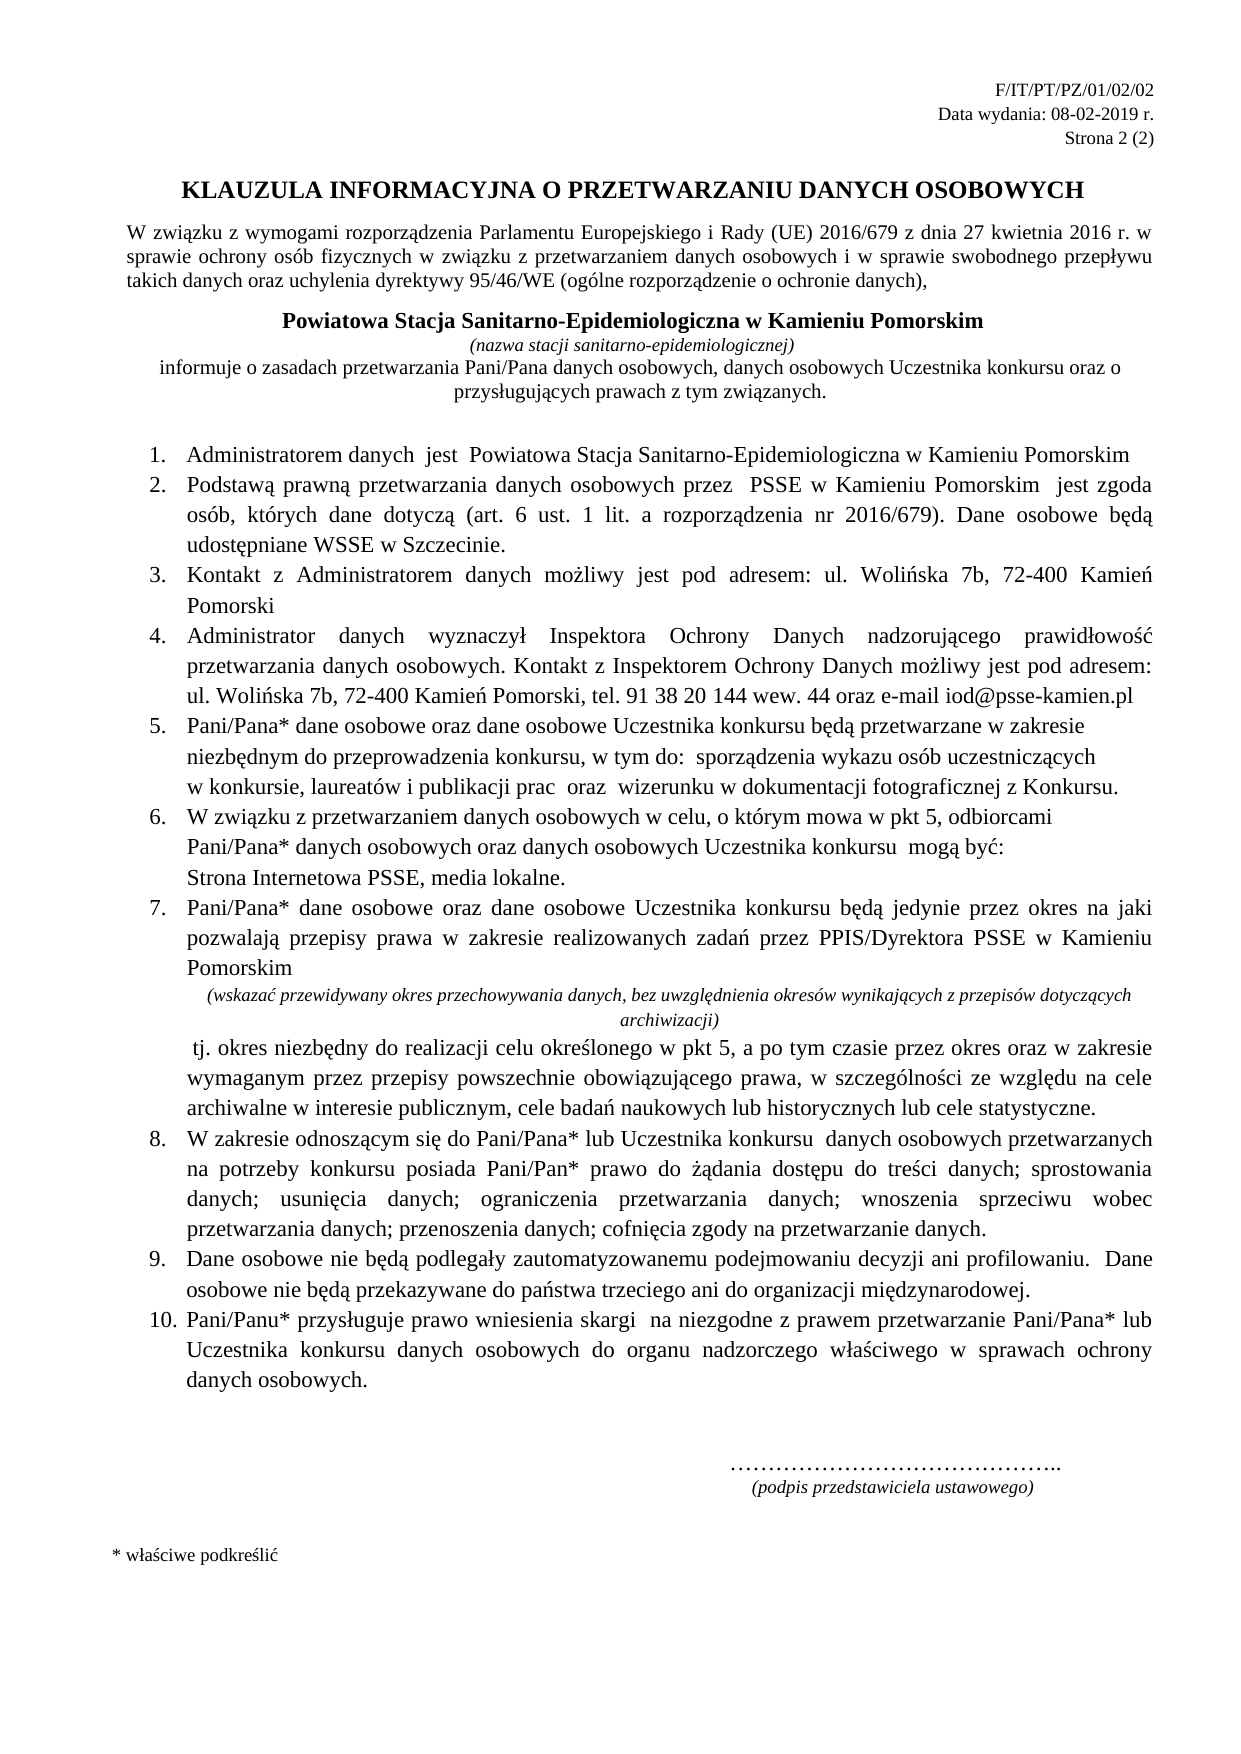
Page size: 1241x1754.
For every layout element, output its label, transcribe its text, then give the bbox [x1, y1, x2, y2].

list Pani/Panu* przysługuje prawo wniesienia skargi na niezgodne z prawem przetwarzanie Pani/Pana* lub Uczestnika konkursu danych osobowych do organu nadzorczego właściwego w sprawach ochrony danych osobowych. [149, 1306, 1154, 1393]
text …………………………………….. [112, 1449, 1154, 1476]
list Dane osobowe nie będą podlegały zautomatyzowanemu podejmowaniu decyzji ani profilowaniu. Dane osobowe nie będą przekazywane do państwa trzeciego ani do organizacji międzynarodowej. [149, 1245, 1154, 1302]
text Powiatowa Stacja Sanitarno-Epidemiologiczna w Kamieniu Pomorskim [112, 307, 1154, 334]
list Administratorem danych jest Powiatowa Stacja Sanitarno-Epidemiologiczna w Kamieniu Pomorskim [149, 441, 1154, 467]
text F/IT/PT/PZ/01/02/02 [923, 79, 1154, 101]
list W zakresie odnoszącym się do Pani/Pana* lub Uczestnika konkursu danych osobowych przetwarzanych na potrzeby konkursu posiada Pani/Pan* prawo do żądania dostępu do treści danych; sprostowania danych; usunięcia danych; ograniczenia przetwarzania danych; wnoszenia sprzeciwu wobec przetwarzania danych; przenoszenia danych; cofnięcia zgody na przetwarzanie danych. [149, 1124, 1154, 1242]
text informuje o zasadach przetwarzania Pani/Pana danych osobowych, danych osobowych Uczestnika konkursu oraz o przysługujących prawach z tym związanych. [126, 355, 1154, 403]
text Strona Internetowa PSSE, media lokalne. [187, 863, 1154, 890]
text (nazwa stacji sanitarno-epidemiologicznej) [112, 334, 1154, 355]
list W związku z przetwarzaniem danych osobowych w celu, o którym mowa w pkt 5, odbiorcami Pani/Pana* danych osobowych oraz danych osobowych Uczestnika konkursu mogą być: [149, 803, 1154, 860]
text * właściwe podkreślić [112, 1544, 1154, 1565]
list Administrator danych wyznaczył Inspektora Ochrony Danych nadzorującego prawidłowość przetwarzania danych osobowych. Kontakt z Inspektorem Ochrony Danych możliwy jest pod adresem: ul. Wolińska 7b, 72-400 Kamień Pomorski, tel. 91 38 20 144 wew. 44 oraz e-mail iod@psse-kamien.pl [149, 622, 1154, 709]
list Kontakt z Administratorem danych możliwy jest pod adresem: ul. Wolińska 7b, 72-400 Kamień Pomorski [149, 561, 1154, 618]
text W związku z wymogami rozporządzenia Parlamentu Europejskiego i Rady (UE) 2016/679 z dnia 27 kwietnia 2016 r. w sprawie ochrony osób fizycznych w związku z przetwarzaniem danych osobowych i w sprawie swobodnego przepływu takich danych oraz uchylenia dyrektywy 95/46/WE (ogólne rozporządzenie o ochronie danych), [126, 219, 1154, 292]
text Data wydania: 08-02-2019 r. [916, 103, 1154, 124]
text (podpis przedstawiciela ustawowego) [747, 1476, 1154, 1497]
list Podstawą prawną przetwarzania danych osobowych przez PSSE w Kamieniu Pomorskim jest zgoda osób, których dane dotyczą (art. 6 ust. 1 lit. a rozporządzenia nr 2016/679). Dane osobowe będą udostępniane WSSE w Szczecinie. [149, 471, 1154, 558]
text KLAUZULA INFORMACYJNA O PRZETWARZANIU DANYCH OSOBOWYCH [112, 175, 1154, 204]
list tj. okres niezbędny do realizacji celu określonego w pkt 5, a po tym czasie przez okres oraz w zakresie wymaganym przez przepisy powszechnie obowiązującego prawa, w szczególności ze względu na cele archiwalne w interesie publicznym, cele badań naukowych lub historycznych lub cele statystyczne. [187, 1034, 1154, 1121]
list Pani/Pana* dane osobowe oraz dane osobowe Uczestnika konkursu będą jedynie przez okres na jaki pozwalają przepisy prawa w zakresie realizowanych zadań przez PPIS/Dyrektora PSSE w Kamieniu Pomorskim [149, 894, 1154, 981]
text Strona 2 (2) [112, 127, 1154, 148]
list (wskazać przewidywany okres przechowywania danych, bez uwzględnienia okresów wynikających z przepisów dotyczących archiwizacji) [187, 984, 1154, 1031]
list Pani/Pana* dane osobowe oraz dane osobowe Uczestnika konkursu będą przetwarzane w zakresie niezbędnym do przeprowadzenia konkursu, w tym do: sporządzenia wykazu osób uczestniczących w konkursie, laureatów i publikacji prac oraz wizerunku w dokumentacji fotograficznej z Konkursu. [149, 712, 1154, 799]
